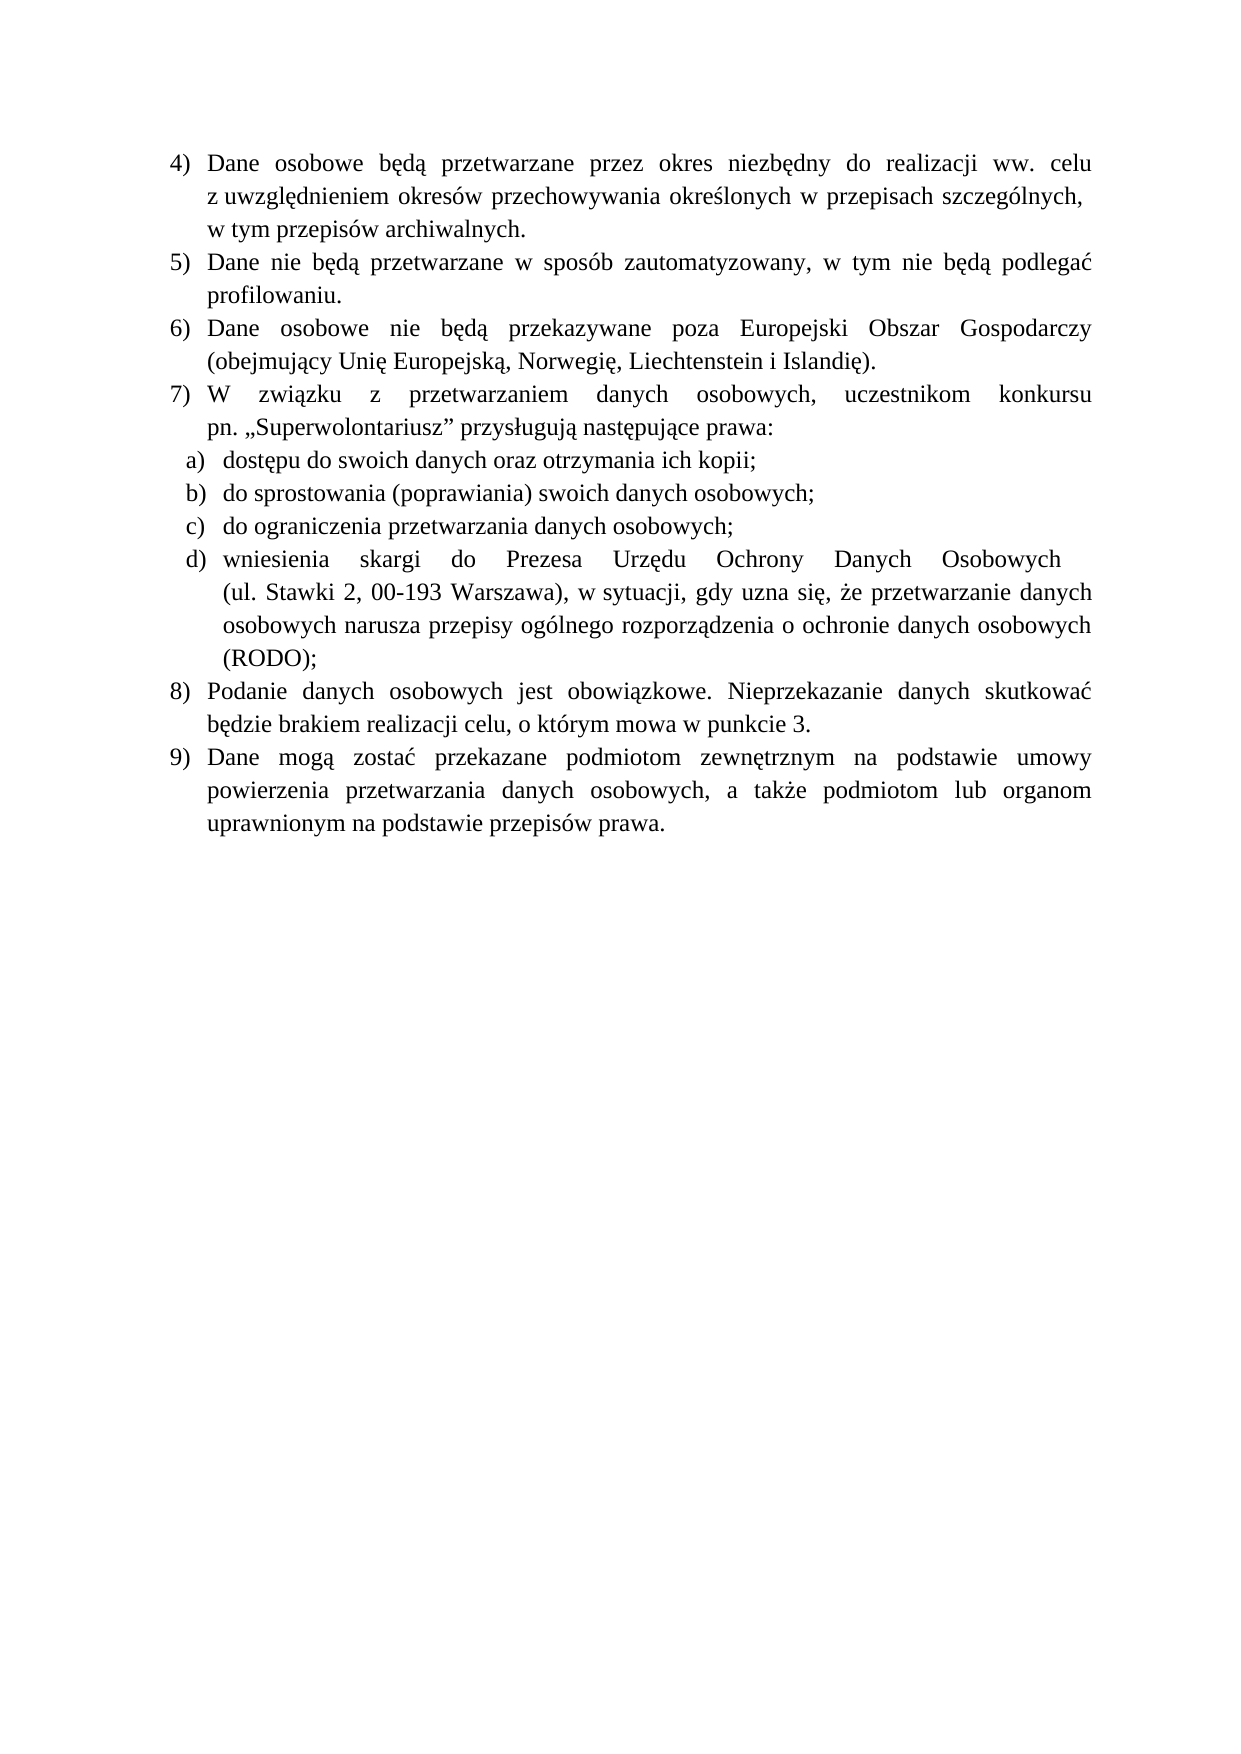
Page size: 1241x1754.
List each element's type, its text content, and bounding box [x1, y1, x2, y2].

list do ograniczenia przetwarzania danych osobowych; [186, 511, 1092, 540]
list do sprostowania (poprawiania) swoich danych osobowych; [186, 478, 1092, 507]
list Podanie danych osobowych jest obowiązkowe. Nieprzekazanie danych skutkować będzie brakiem realizacji celu, o którym mowa w punkcie 3. [169, 676, 1092, 738]
list wniesienia skargi do Prezesa Urzędu Ochrony Danych Osobowych (ul. Stawki 2, 00-193 Warszawa), w sytuacji, gdy uzna się, że przetwarzanie danych osobowych narusza przepisy ogólnego rozporządzenia o ochronie danych osobowych (RODO); [186, 544, 1092, 672]
list Dane osobowe będą przetwarzane przez okres niezbędny do realizacji ww. celu z uwzględnieniem okresów przechowywania określonych w przepisach szczególnych, w tym przepisów archiwalnych. [169, 148, 1092, 242]
list Dane nie będą przetwarzane w sposób zautomatyzowany, w tym nie będą podlegać profilowaniu. [169, 247, 1092, 308]
list W związku z przetwarzaniem danych osobowych, uczestnikom konkursu pn. „Superwolontariusz” przysługują następujące prawa: [169, 379, 1092, 441]
list Dane osobowe nie będą przekazywane poza Europejski Obszar Gospodarczy (obejmujący Unię Europejską, Norwegię, Liechtenstein i Islandię). [169, 313, 1092, 374]
list Dane mogą zostać przekazane podmiotom zewnętrznym na podstawie umowy powierzenia przetwarzania danych osobowych, a także podmiotom lub organom uprawnionym na podstawie przepisów prawa. [169, 742, 1092, 837]
list dostępu do swoich danych oraz otrzymania ich kopii; [186, 445, 1092, 474]
